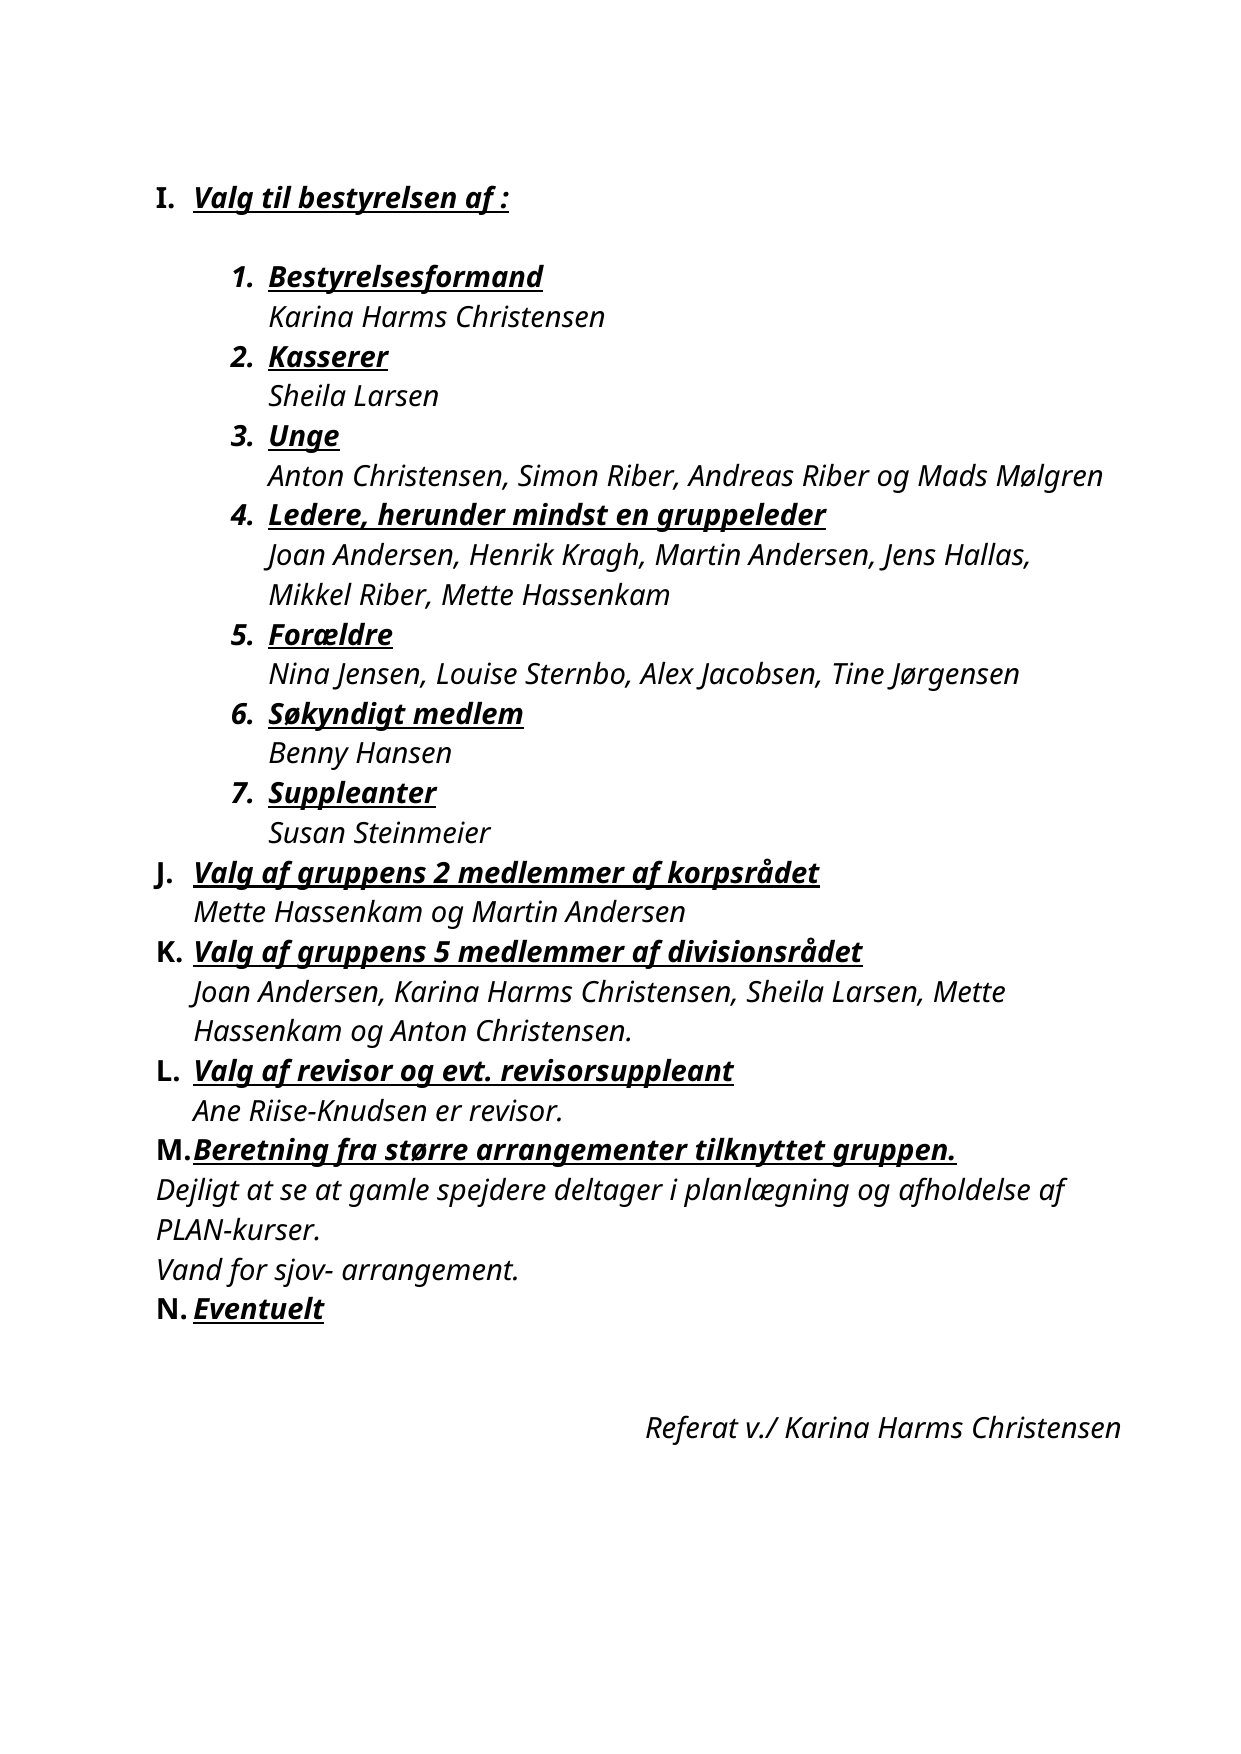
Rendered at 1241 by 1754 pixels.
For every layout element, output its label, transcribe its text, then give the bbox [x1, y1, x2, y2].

list Bestyrelsesformand [231, 257, 1122, 296]
text Sheila Larsen [268, 376, 1122, 415]
text Joan Andersen, Karina Harms Christensen, Sheila Larsen, Mette Hassenkam og Anton Christensen. [193, 971, 1122, 1050]
list Benny Hansen [268, 733, 1122, 772]
list Forældre [231, 614, 1122, 653]
list Karina Harms Christensen [268, 296, 1122, 336]
list Søkyndigt medlem [231, 693, 1122, 733]
list Eventuelt [156, 1288, 1122, 1328]
list Valg af gruppens 2 medlemmer af korpsrådet [156, 852, 1122, 892]
text Nina Jensen, Louise Sternbo, Alex Jacobsen, Tine Jørgensen [268, 653, 1122, 693]
text Susan Steinmeier [268, 812, 1122, 852]
list Suppleanter [231, 772, 1122, 812]
text Ane Riise-Knudsen er revisor. [193, 1090, 1122, 1130]
list Valg af gruppens 5 medlemmer af divisionsrådet [156, 931, 1122, 971]
list Ledere, herunder mindst en gruppeleder [231, 495, 1122, 534]
list Valg til bestyrelsen af : [156, 177, 1122, 217]
text Mette Hassenkam og Martin Andersen [193, 892, 1122, 931]
text Joan Andersen, Henrik Kragh, Martin Andersen, Jens Hallas, Mikkel Riber, Mette Hassenkam [268, 534, 1122, 614]
list Valg af revisor og evt. revisorsuppleant [156, 1050, 1122, 1090]
list Beretning fra større arrangementer tilknyttet gruppen. [156, 1130, 1122, 1169]
text Vand for sjov- arrangement. [156, 1249, 1122, 1288]
list Anton Christensen, Simon Riber, Andreas Riber og Mads Mølgren [268, 455, 1122, 495]
text Dejligt at se at gamle spejdere deltager i planlægning og afholdelse af PLAN-kurser. [156, 1169, 1122, 1249]
list Referat v./ Karina Harms Christensen [193, 1407, 1122, 1447]
list Kasserer [231, 336, 1122, 376]
list Unge [231, 415, 1122, 455]
